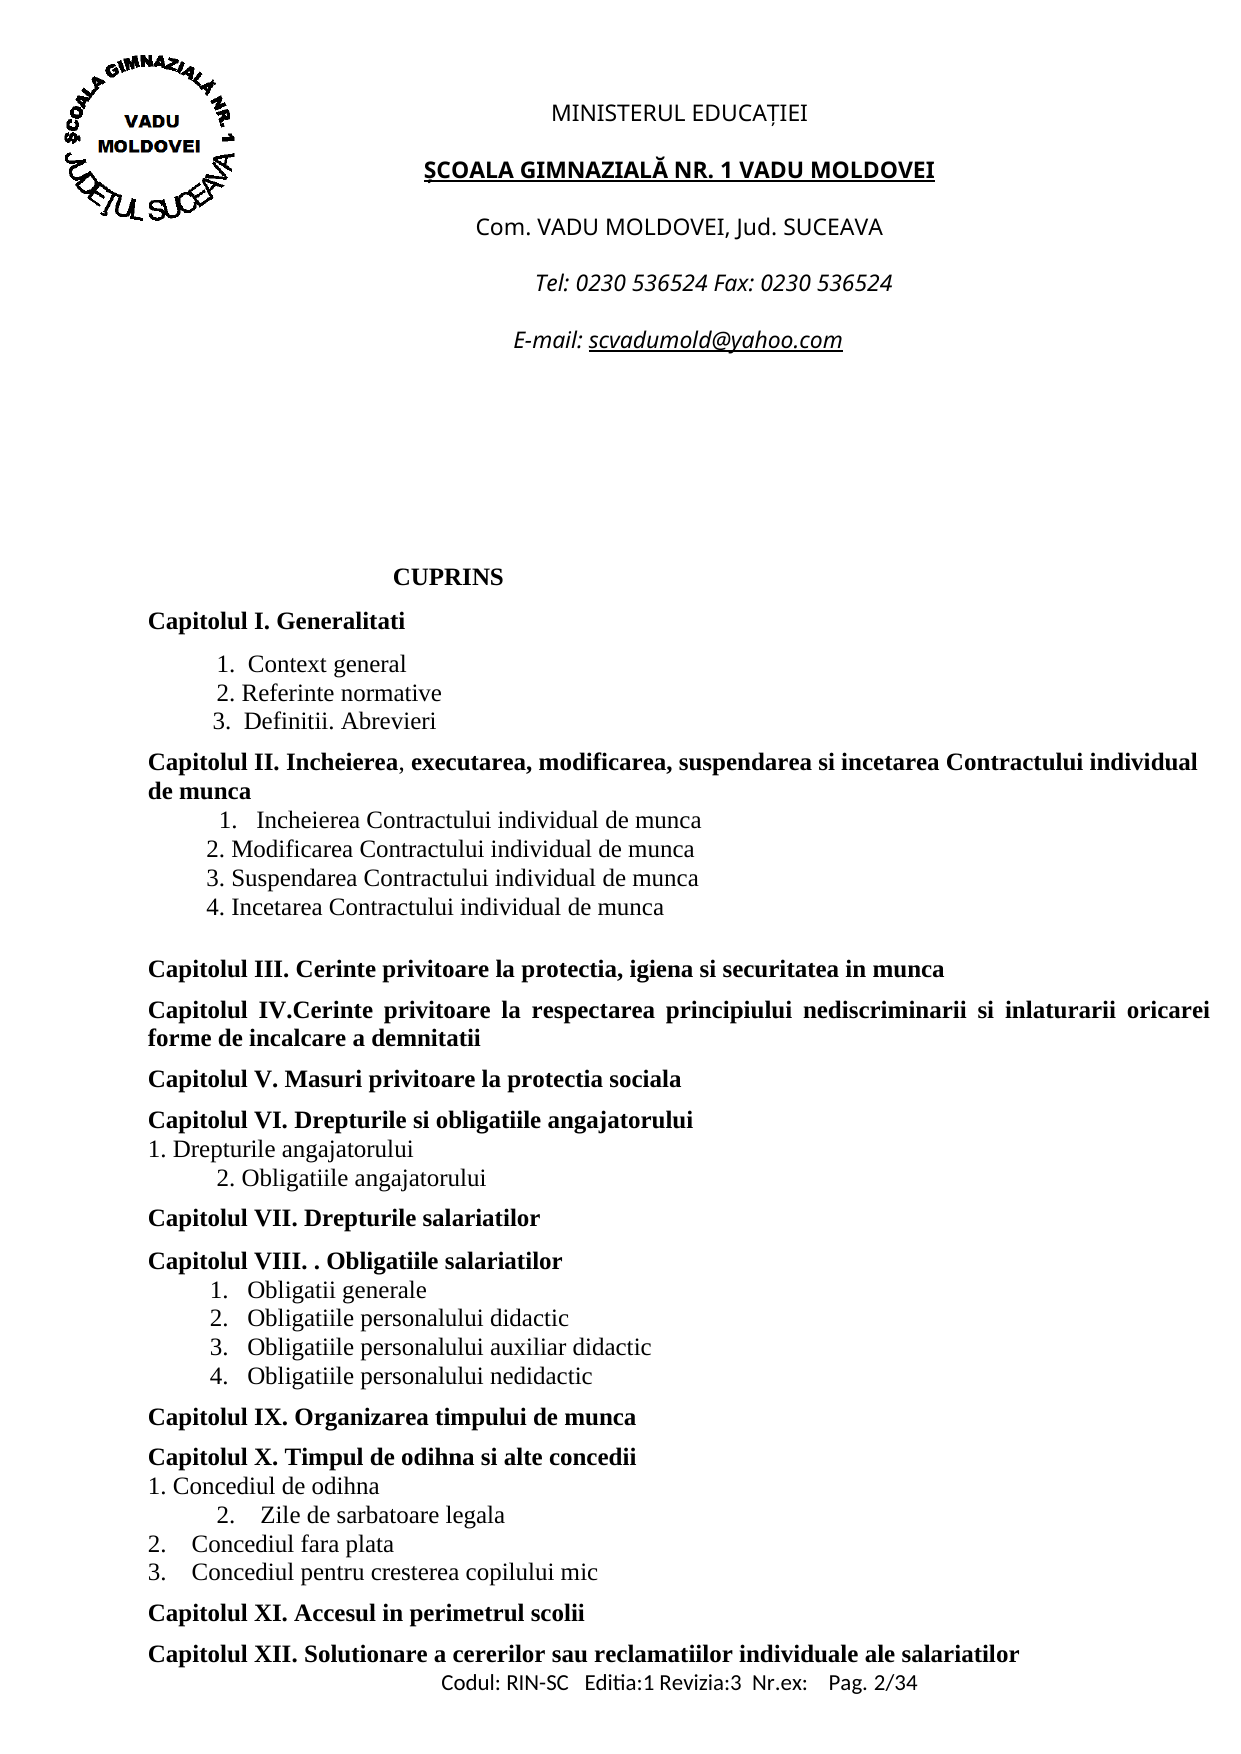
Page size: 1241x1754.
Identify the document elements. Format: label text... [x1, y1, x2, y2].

text 3. Concediul pentru cresterea copilului mic [148, 1557, 1211, 1586]
picture [48, 45, 262, 235]
text 2. Obligatiile angajatorului [148, 1163, 1211, 1191]
text 3. Suspendarea Contractului individual de munca [206, 863, 1211, 891]
text Capitolul V. Masuri privitoare la protectia sociala [148, 1064, 960, 1093]
text Capitolul XI. Accesul in perimetrul scolii [148, 1598, 1211, 1627]
text CUPRINS [305, 561, 1211, 591]
list Obligatiile personalului didactic [209, 1303, 911, 1332]
text Capitolul VIII. . Obligatiile salariatilor [148, 1246, 1211, 1275]
text Capitolul IX. Organizarea timpului de munca [148, 1402, 1211, 1430]
text Capitolul XII. Solutionare a cererilor sau reclamatiilor individuale ale salariatilor [148, 1639, 1211, 1668]
text 1. Concediul de odihna [148, 1471, 1211, 1500]
list Obligatii generale [209, 1275, 911, 1303]
text Capitolul IV.Cerinte privitoare la respectarea principiului nediscriminarii si inlaturarii oricarei forme de incalcare a demnitatii [148, 995, 1211, 1052]
text 2. Modificarea Contractului individual de munca [206, 834, 1211, 862]
text 2. Concediul fara plata [148, 1529, 1211, 1557]
text 4. Incetarea Contractului individual de munca [206, 892, 1211, 920]
text 3. Definitii. Abrevieri [206, 706, 1211, 735]
text 1. Drepturile angajatorului [148, 1134, 1211, 1163]
text Capitolul VII. Drepturile salariatilor [148, 1203, 1211, 1232]
text Capitolul II. Incheierea, executarea, modificarea, suspendarea si incetarea Contractului individual de munca [148, 747, 1211, 804]
text Capitolul VI. Drepturile si obligatiile angajatorului [148, 1105, 1211, 1134]
text Capitolul I. Generalitati [148, 606, 1211, 634]
list Obligatiile personalului nedidactic [209, 1361, 911, 1390]
list Obligatiile personalului auxiliar didactic [209, 1332, 911, 1361]
text Capitolul III. Cerinte privitoare la protectia, igiena si securitatea in munca [148, 954, 1211, 982]
text Capitolul X. Timpul de odihna si alte concedii [148, 1442, 1211, 1471]
text 1. Incheierea Contractului individual de munca [206, 805, 1211, 833]
text 1. Context general [148, 649, 1211, 678]
text 2. Zile de sarbatoare legala [148, 1500, 1211, 1529]
text 2. Referinte normative [148, 678, 1211, 706]
